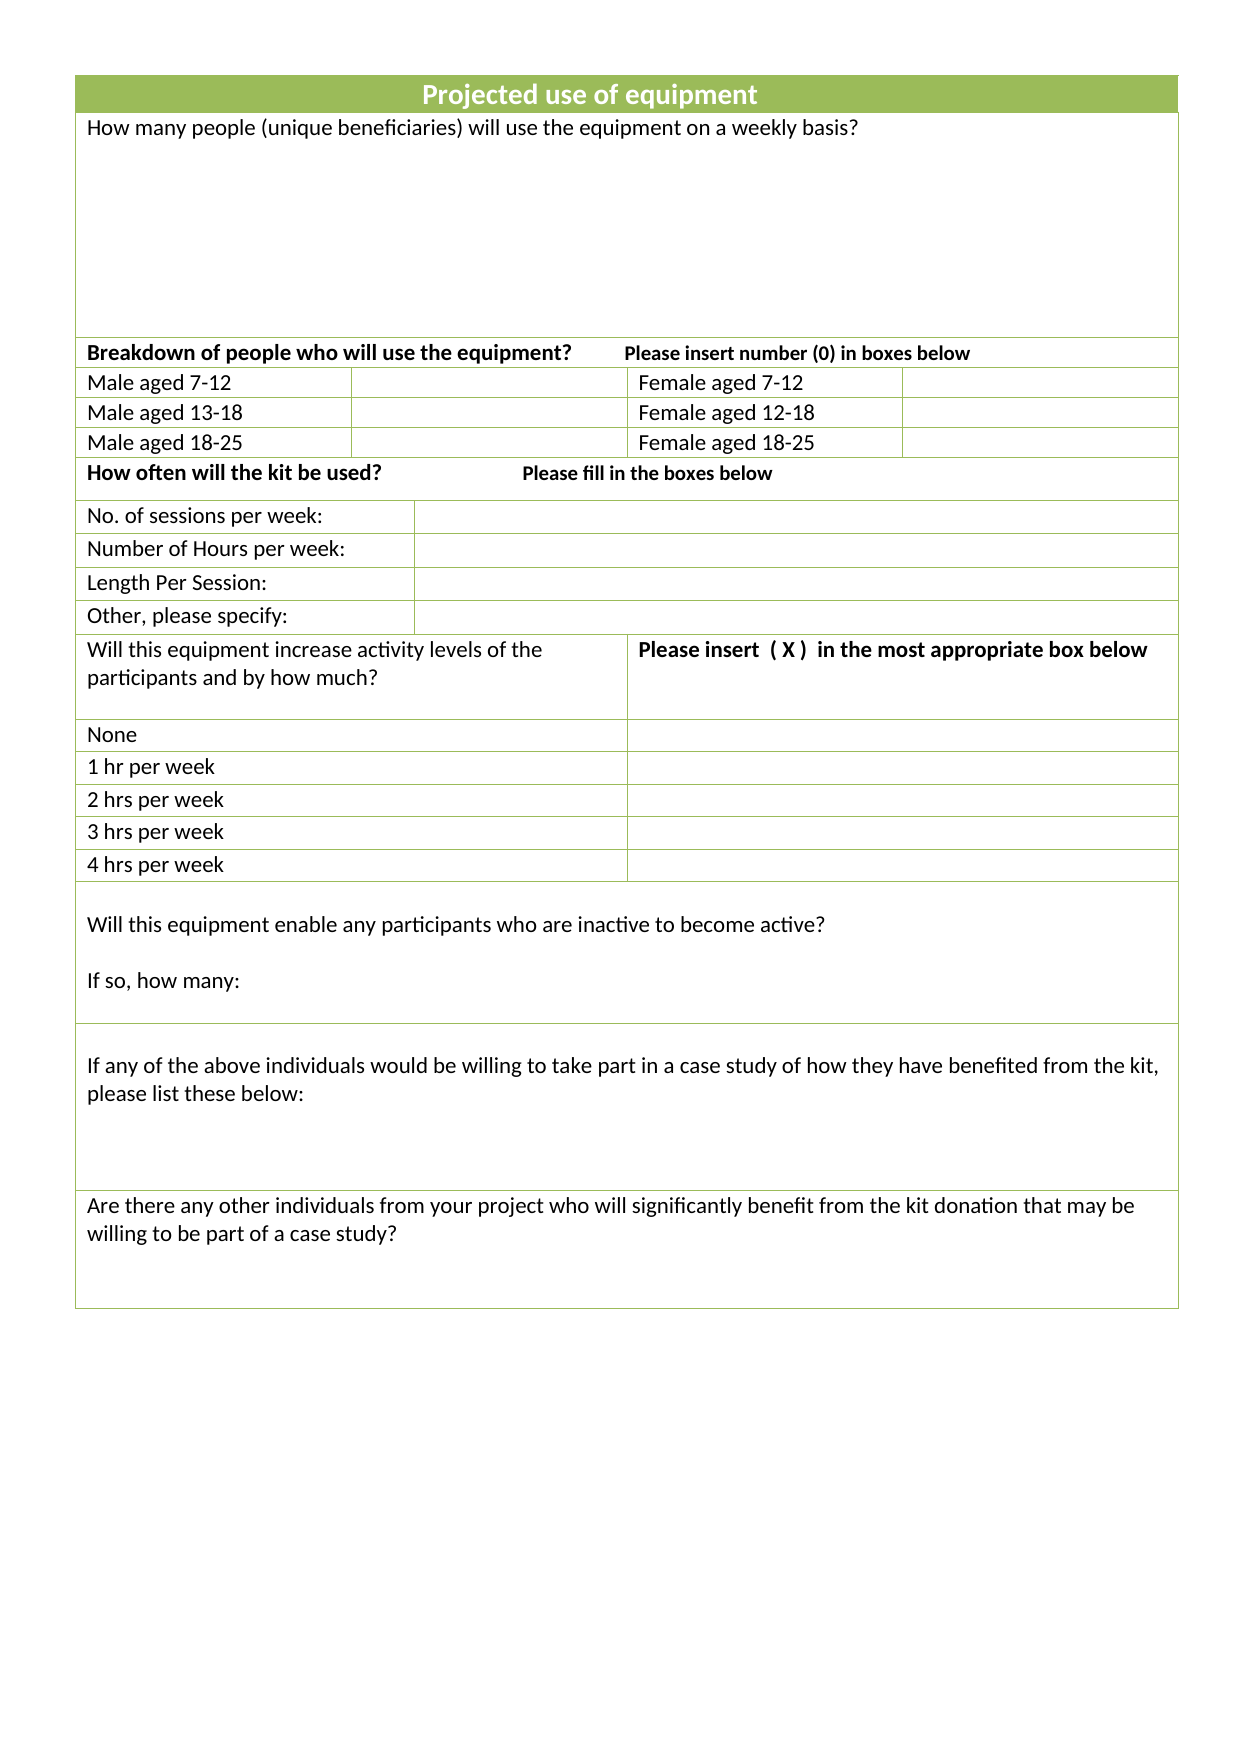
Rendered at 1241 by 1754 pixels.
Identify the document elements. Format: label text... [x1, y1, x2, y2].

table_cell Will this equipment enable any participants who are inactive to become active? If so, how many: [76, 882, 1178, 1022]
table_cell [903, 398, 1178, 427]
table_cell Female aged 12-18 [628, 398, 902, 427]
table_cell 1 hr per week [76, 752, 627, 784]
table_cell Female aged 18-25 [628, 428, 902, 457]
table_cell Male aged 18-25 [76, 428, 351, 457]
table_cell [628, 720, 1178, 751]
table_cell [352, 368, 627, 397]
table_cell [352, 428, 627, 457]
table_cell [415, 568, 1178, 600]
table_cell [415, 534, 1178, 567]
table_cell Other, please specify: [76, 601, 414, 634]
table_cell [628, 752, 1178, 784]
table_cell [628, 817, 1178, 849]
table_cell [628, 850, 1178, 881]
table_cell How many people (unique beneficiaries) will use the equipment on a weekly basis? [76, 113, 1178, 337]
table_cell 3 hrs per week [76, 817, 627, 849]
table_cell If any of the above individuals would be willing to take part in a case study of how they have benefited from the kit, please list these below: [76, 1024, 1178, 1190]
table_cell Will this equipment increase activity levels of the participants and by how much? [76, 635, 627, 719]
table_cell 2 hrs per week [76, 785, 627, 816]
table_cell No. of sessions per week: [76, 501, 414, 533]
table_cell How often will the kit be used? Please fill in the boxes below [76, 458, 1178, 500]
table_cell [352, 398, 627, 427]
table_cell Breakdown of people who will use the equipment? Please insert number (0) in boxes below [76, 338, 1178, 367]
table_cell [628, 785, 1178, 816]
table_cell Number of Hours per week: [76, 534, 414, 567]
table_cell Please insert ( X ) in the most appropriate box below [628, 635, 1178, 719]
table_cell 4 hrs per week [76, 850, 627, 881]
table_header Projected use of equipment [76, 76, 1178, 112]
table_cell [415, 501, 1178, 533]
table_cell Male aged 13-18 [76, 398, 351, 427]
table_cell [903, 368, 1178, 397]
table_cell Male aged 7-12 [76, 368, 351, 397]
table_cell Female aged 7-12 [628, 368, 902, 397]
table_cell Are there any other individuals from your project who will significantly benefit from the kit donation that may be willing to be part of a case study? [76, 1191, 1178, 1308]
table_cell [415, 601, 1178, 634]
table_cell None [76, 720, 627, 751]
table_cell [903, 428, 1178, 457]
table_cell Length Per Session: [76, 568, 414, 600]
